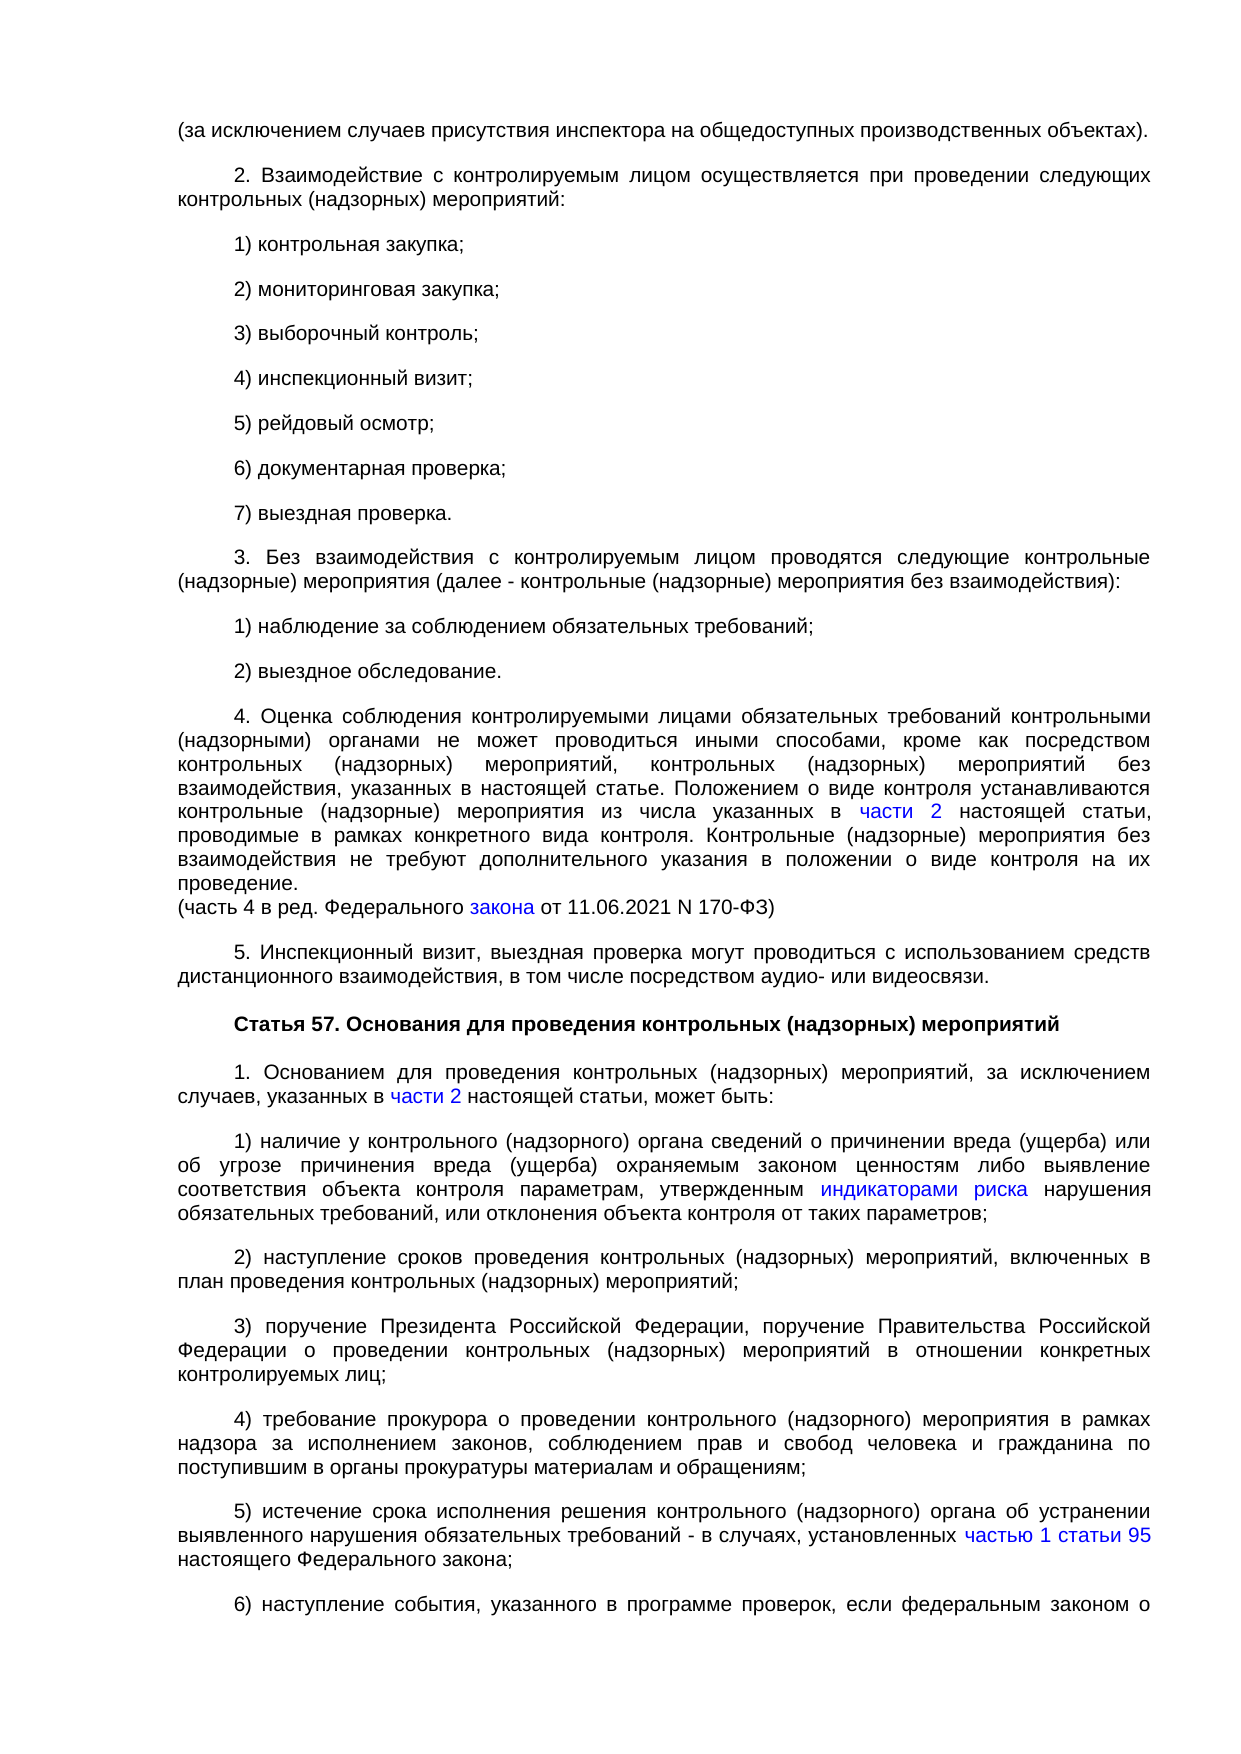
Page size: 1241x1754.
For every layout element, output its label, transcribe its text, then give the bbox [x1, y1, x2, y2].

text 2) наступление сроков проведения контрольных (надзорных) мероприятий, включенных в план проведения контрольных (надзорных) мероприятий; [177, 1245, 1152, 1293]
text 3. Без взаимодействия с контролируемым лицом проводятся следующие контрольные (надзорные) мероприятия (далее - контрольные (надзорные) мероприятия без взаимодействия): [177, 545, 1152, 593]
text 1) наличие у контрольного (надзорного) органа сведений о причинении вреда (ущерба) или об угрозе причинения вреда (ущерба) охраняемым законом ценностям либо выявление соответствия объекта контроля параметрам, утвержденным индикаторами риска нарушения обязательных требований, или отклонения объекта контроля от таких параметров; [177, 1128, 1152, 1224]
text 3) выборочный контроль; [177, 321, 1152, 345]
text 5. Инспекционный визит, выездная проверка могут проводиться с использованием средств дистанционного взаимодействия, в том числе посредством аудио- или видеосвязи. [177, 940, 1152, 988]
text 5) рейдовый осмотр; [177, 411, 1152, 435]
text 1) наблюдение за соблюдением обязательных требований; [177, 614, 1152, 638]
text 4. Оценка соблюдения контролируемыми лицами обязательных требований контрольными (надзорными) органами не может проводиться иными способами, кроме как посредством контрольных (надзорных) мероприятий, контрольных (надзорных) мероприятий без взаимодействия, указанных в настоящей статье. Положением о виде контроля устанавливаются контрольные (надзорные) мероприятия из числа указанных в части 2 настоящей статьи, проводимые в рамках конкретного вида контроля. Контрольные (надзорные) мероприятия без взаимодействия не требуют дополнительного указания в положении о виде контроля на их проведение. [177, 703, 1152, 895]
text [177, 1592, 1152, 1616]
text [177, 118, 1152, 142]
text (часть 4 в ред. Федерального закона от 11.06.2021 N 170-ФЗ) [177, 895, 1152, 919]
title Статья 57. Основания для проведения контрольных (надзорных) мероприятий [177, 1012, 1152, 1036]
text 3) поручение Президента Российской Федерации, поручение Правительства Российской Федерации о проведении контрольных (надзорных) мероприятий в отношении конкретных контролируемых лиц; [177, 1314, 1152, 1386]
text 2. Взаимодействие с контролируемым лицом осуществляется при проведении следующих контрольных (надзорных) мероприятий: [177, 163, 1152, 211]
text 5) истечение срока исполнения решения контрольного (надзорного) органа об устранении выявленного нарушения обязательных требований - в случаях, установленных частью 1 статьи 95 настоящего Федерального закона; [177, 1499, 1152, 1571]
text 6) документарная проверка; [177, 456, 1152, 479]
text 4) требование прокурора о проведении контрольного (надзорного) мероприятия в рамках надзора за исполнением законов, соблюдением прав и свобод человека и гражданина по поступившим в органы прокуратуры материалам и обращениям; [177, 1407, 1152, 1478]
text 1. Основанием для проведения контрольных (надзорных) мероприятий, за исключением случаев, указанных в части 2 настоящей статьи, может быть: [177, 1060, 1152, 1108]
text 2) выездное обследование. [177, 659, 1152, 683]
text 4) инспекционный визит; [177, 366, 1152, 390]
text 7) выездная проверка. [177, 500, 1152, 524]
text 1) контрольная закупка; [177, 232, 1152, 256]
text 2) мониторинговая закупка; [177, 276, 1152, 300]
